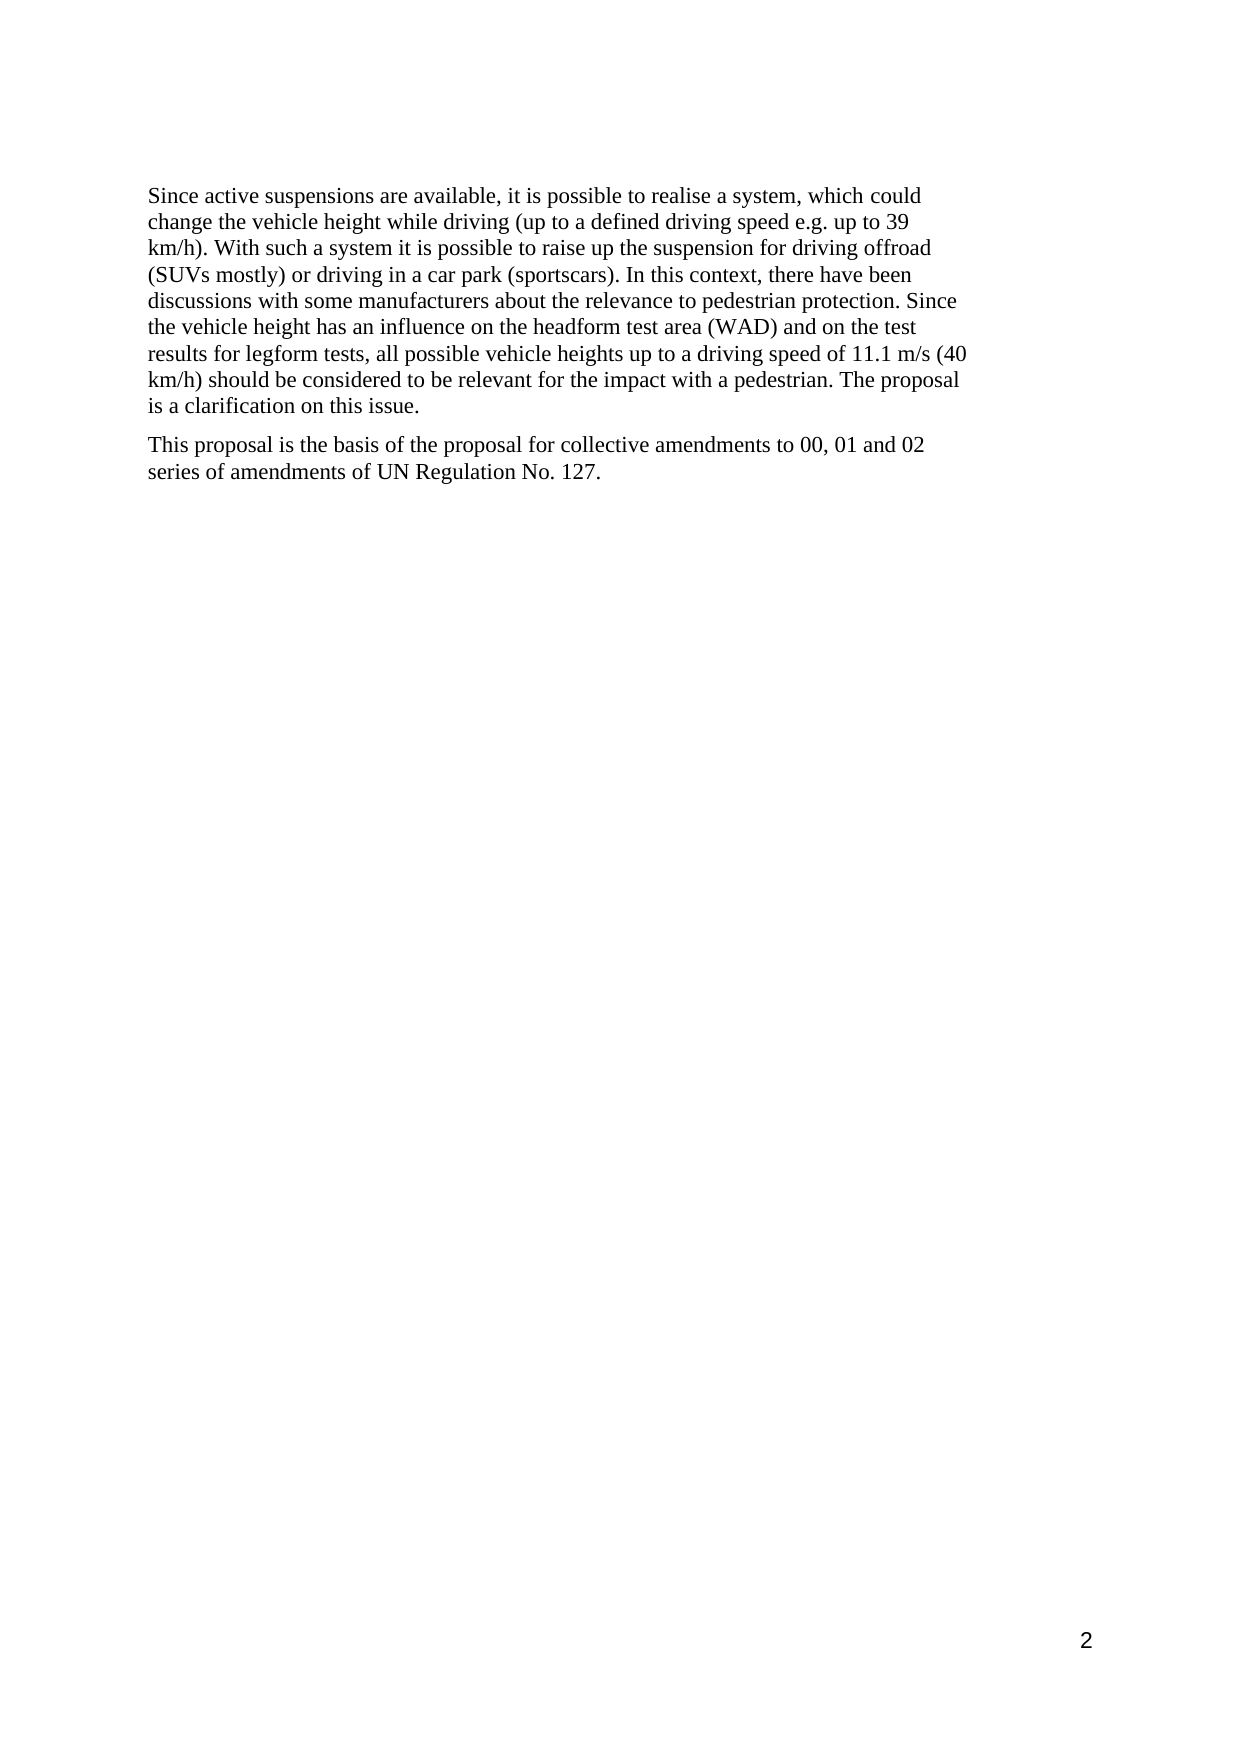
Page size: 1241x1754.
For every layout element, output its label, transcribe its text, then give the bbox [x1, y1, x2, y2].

text This proposal is the basis of the proposal for collective amendments to 00, 01 and 02 series of amendments of UN Regulation No. 127. [148, 431, 974, 484]
text Since active suspensions are available, it is possible to realise a system, which could change the vehicle height while driving (up to a defined driving speed e.g. up to 39 km/h). With such a system it is possible to raise up the suspension for driving offroad (SUVs mostly) or driving in a car park (sportscars). In this context, there have been discussions with some manufacturers about the relevance to pedestrian protection. Since the vehicle height has an influence on the headform test area (WAD) and on the test results for legform tests, all possible vehicle heights up to a driving speed of 11.1 m/s (40 km/h) should be considered to be relevant for the impact with a pedestrian. The proposal is a clarification on this issue. [148, 182, 974, 419]
